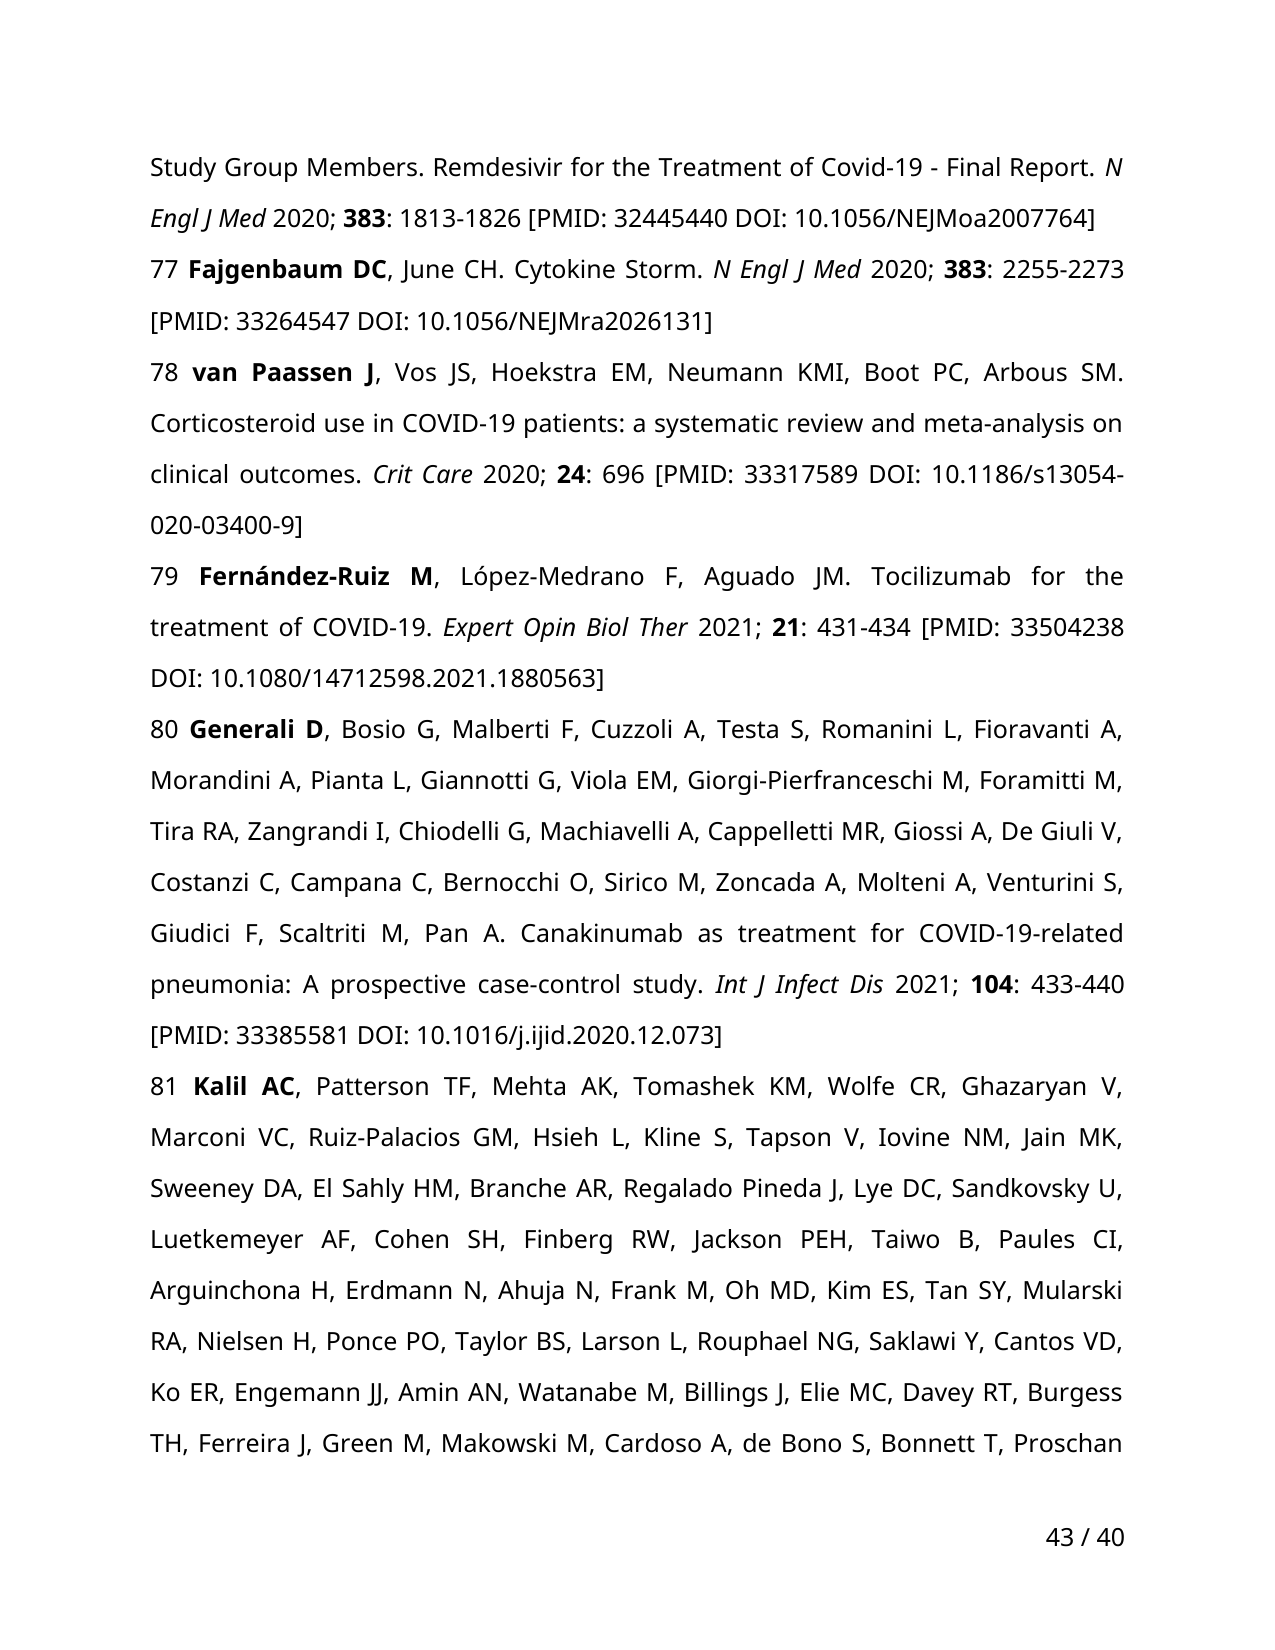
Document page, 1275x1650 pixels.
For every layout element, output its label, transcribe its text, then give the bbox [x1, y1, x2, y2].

text 78 van Paassen J, Vos JS, Hoekstra EM, Neumann KMI, Boot PC, Arbous SM. Corticosteroid use in COVID-19 patients: a systematic review and meta-analysis on clinical outcomes. Crit Care 2020; 24: 696 [PMID: 33317589 DOI: 10.1186/s13054-020-03400-9] [150, 354, 1125, 541]
text 79 Fernández-Ruiz M, López-Medrano F, Aguado JM. Tocilizumab for the treatment of COVID-19. Expert Opin Biol Ther 2021; 21: 431-434 [PMID: 33504238 DOI: 10.1080/14712598.2021.1880563] [150, 558, 1125, 694]
text 80 Generali D, Bosio G, Malberti F, Cuzzoli A, Testa S, Romanini L, Fioravanti A, Morandini A, Pianta L, Giannotti G, Viola EM, Giorgi-Pierfranceschi M, Foramitti M, Tira RA, Zangrandi I, Chiodelli G, Machiavelli A, Cappelletti MR, Giossi A, De Giuli V, Costanzi C, Campana C, Bernocchi O, Sirico M, Zoncada A, Molteni A, Venturini S, Giudici F, Scaltriti M, Pan A. Canakinumab as treatment for COVID-19-related pneumonia: A prospective case-control study. Int J Infect Dis 2021; 104: 433-440 [PMID: 33385581 DOI: 10.1016/j.ijid.2020.12.073] [150, 711, 1125, 1052]
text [150, 150, 1125, 235]
text 77 Fajgenbaum DC, June CH. Cytokine Storm. N Engl J Med 2020; 383: 2255-2273 [PMID: 33264547 DOI: 10.1056/NEJMra2026131] [150, 252, 1125, 337]
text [150, 1069, 1125, 1460]
